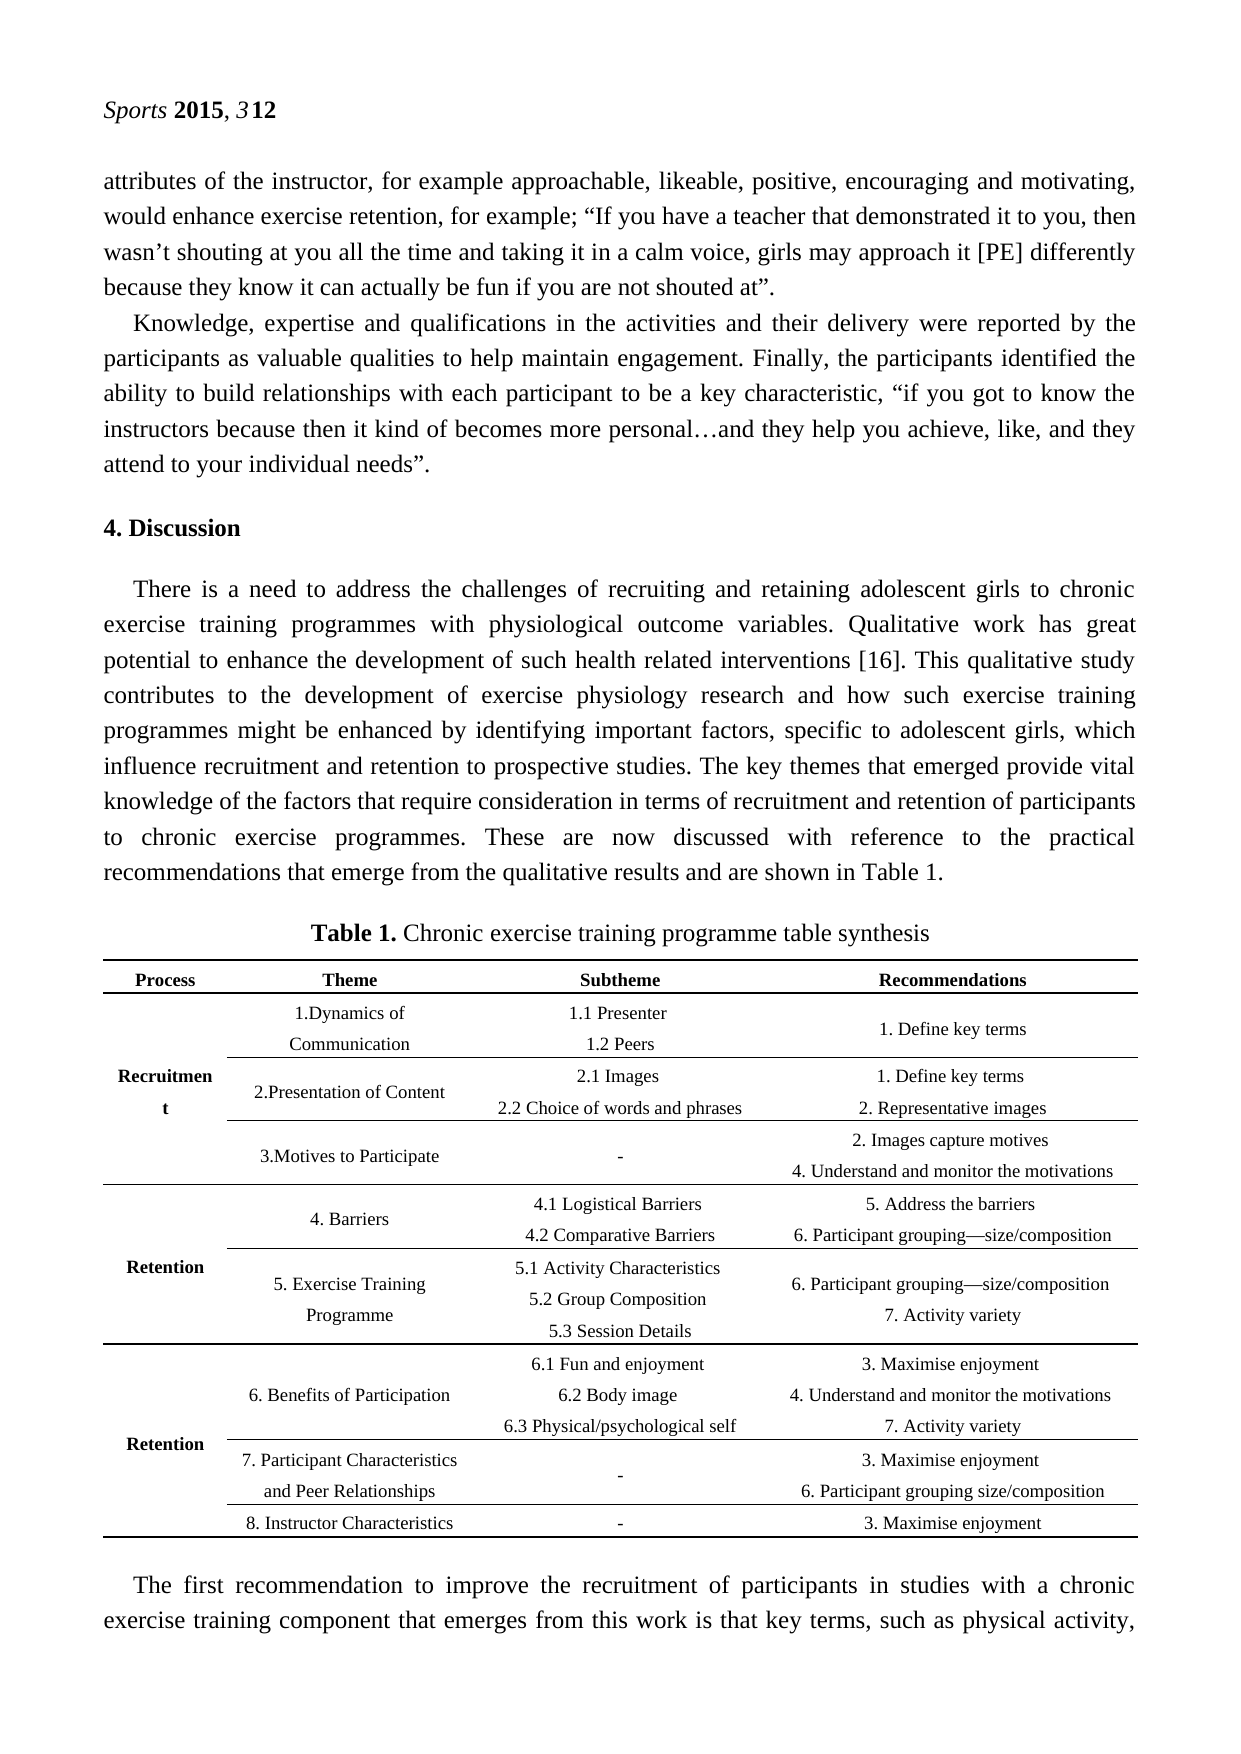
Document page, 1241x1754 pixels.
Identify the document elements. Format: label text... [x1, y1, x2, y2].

table_cell 7. Participant Characteristics and Peer Relationships [227, 1440, 472, 1504]
table_header Recommendations [768, 961, 1138, 992]
table_cell 1. Define key terms 2. Representative images [768, 1058, 1138, 1120]
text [103, 1563, 1137, 1634]
table_cell 5. Address the barriers 6. Participant grouping—size/composition [768, 1185, 1138, 1247]
table_cell Recruitment [103, 994, 227, 1184]
table_header Theme [227, 961, 472, 992]
table_cell 5.1 Activity Characteristics 5.2 Group Composition 5.3 Session Details [472, 1249, 768, 1343]
table_header Process [103, 961, 227, 992]
table_cell 4.1 Logistical Barriers 4.2 Comparative Barriers [472, 1185, 768, 1247]
subtitle 4. Discussion [103, 507, 1137, 542]
table_cell 2.Presentation of Content [227, 1058, 472, 1120]
table_cell Retention [103, 1185, 227, 1343]
table_cell 8. Instructor Characteristics [227, 1505, 472, 1536]
table_header Subtheme [472, 961, 768, 992]
table_cell - [472, 1121, 768, 1184]
table_cell 3. Maximise enjoyment 6. Participant grouping size/composition [768, 1440, 1138, 1504]
text There is a need to address the challenges of recruiting and retaining adolescent girls to chronic exercise training programmes with physiological outcome variables. Qualitative work has great potential to enhance the development of such health related interventions [16]. This qualitative study contributes to the development of exercise physiology research and how such exercise training programmes might be enhanced by identifying important factors, specific to adolescent girls, which influence recruitment and retention to prospective studies. The key themes that emerged provide vital knowledge of the factors that require consideration in terms of recruitment and retention of participants to chronic exercise programmes. These are now discussed with reference to the practical recommendations that emerge from the qualitative results and are shown in Table 1. [103, 567, 1137, 886]
table_cell 1.1 Presenter 1.2 Peers [472, 994, 768, 1057]
table_cell 1.Dynamics of Communication [227, 994, 472, 1057]
table_cell Retention [103, 1345, 227, 1536]
table_cell 6. Participant grouping—size/composition 7. Activity variety [768, 1249, 1138, 1343]
text Knowledge, expertise and qualifications in the activities and their delivery were reported by the participants as valuable qualities to help maintain engagement. Finally, the participants identified the ability to build relationships with each participant to be a key characteristic, “if you got to know the instructors because then it kind of becomes more personal…and they help you achieve, like, and they attend to your individual needs”. [103, 301, 1137, 478]
table_cell - [472, 1440, 768, 1504]
table_cell 3.Motives to Participate [227, 1121, 472, 1184]
table_cell 2. Images capture motives 4. Understand and monitor the motivations [768, 1121, 1138, 1184]
table_cell 3. Maximise enjoyment 4. Understand and monitor the motivations 7. Activity variety [768, 1345, 1138, 1439]
text Table 1. Chronic exercise training programme table synthesis [103, 911, 1137, 946]
table_cell 3. Maximise enjoyment [768, 1505, 1138, 1536]
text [103, 159, 1137, 301]
table_cell 2.1 Images 2.2 Choice of words and phrases [472, 1058, 768, 1120]
table_cell - [472, 1505, 768, 1536]
table_cell 1. Define key terms [768, 994, 1138, 1057]
table_cell 6. Benefits of Participation [227, 1345, 472, 1439]
table_cell 5. Exercise Training Programme [227, 1249, 472, 1343]
table_cell 6.1 Fun and enjoyment 6.2 Body image 6.3 Physical/psychological self [472, 1345, 768, 1439]
table_cell 4. Barriers [227, 1185, 472, 1247]
